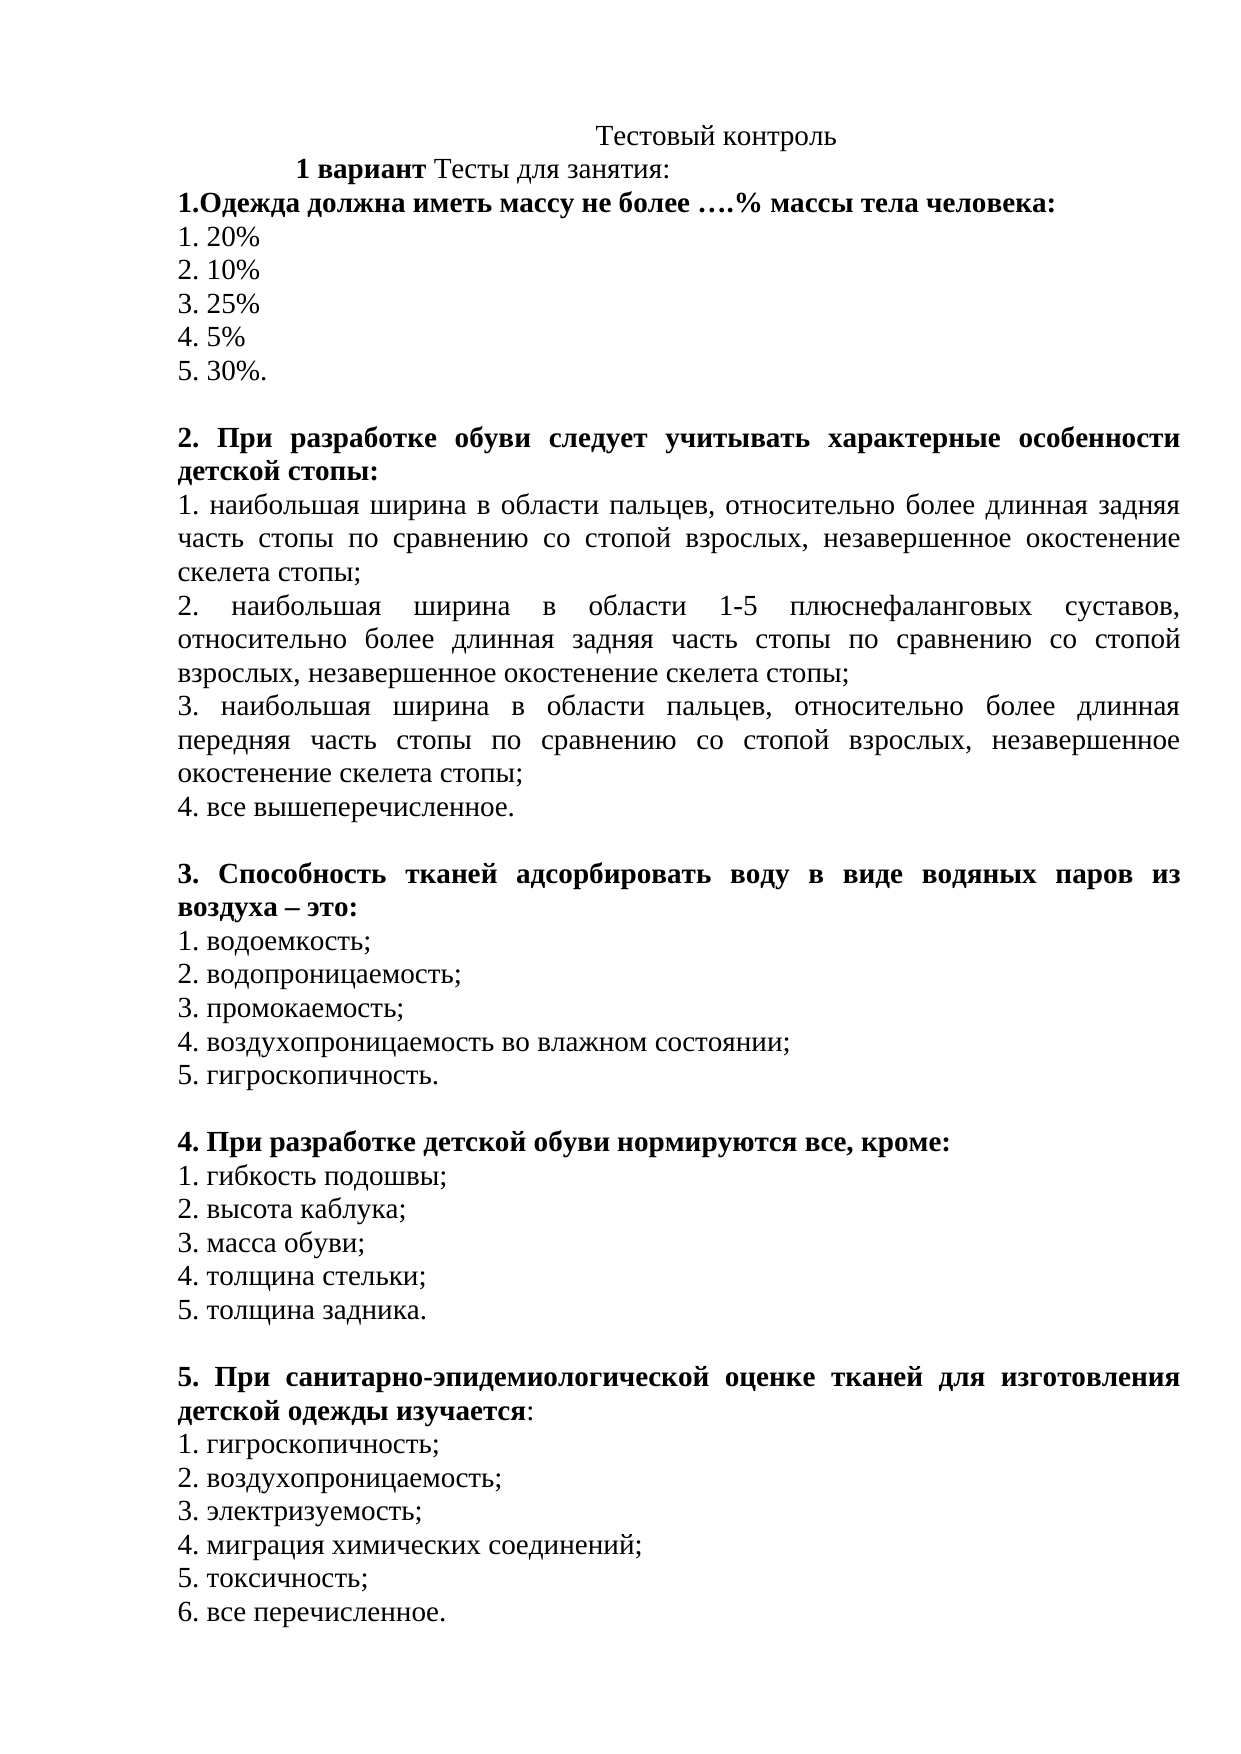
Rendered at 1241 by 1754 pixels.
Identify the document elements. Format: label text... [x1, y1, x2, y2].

text 1. водоемкость; [177, 923, 1181, 957]
text 2. водопроницаемость; [177, 957, 1181, 990]
text 4. При разработке детской обуви нормируются все, кроме: [177, 1124, 1181, 1158]
text 4. миграция химических соединений; [177, 1527, 1181, 1560]
text 3. 25% [177, 286, 1181, 319]
text 1. наибольшая ширина в области пальцев, относительно более длинная задняя часть стопы по сравнению со стопой взрослых, незавершенное окостенение скелета стопы; [177, 487, 1181, 588]
text 4. все вышеперечисленное. [177, 789, 1181, 822]
text 5. 30%. [177, 353, 1181, 386]
text 4. воздухопроницаемость во влажном состоянии; [177, 1024, 1181, 1057]
text 2. наибольшая ширина в области 1-5 плюснефаланговых суставов, относительно более длинная задняя часть стопы по сравнению со стопой взрослых, незавершенное окостенение скелета стопы; [177, 588, 1181, 688]
text 4. 5% [177, 319, 1181, 353]
text 3. Способность тканей адсорбировать воду в виде водяных паров из воздуха – это: [177, 856, 1181, 923]
text 1. гигроскопичность; [177, 1426, 1181, 1460]
text 1. гибкость подошвы; [177, 1158, 1181, 1191]
text 5. токсичность; [177, 1560, 1181, 1594]
text 3. масса обуви; [177, 1225, 1181, 1258]
text 6. все перечисленное. [177, 1594, 1181, 1627]
text 5. толщина задника. [177, 1292, 1181, 1326]
text 3. промокаемость; [177, 990, 1181, 1024]
text 1 вариант Тесты для занятия: [177, 152, 1181, 185]
text 2. При разработке обуви следует учитывать характерные особенности детской стопы: [177, 420, 1181, 487]
text 3. наибольшая ширина в области пальцев, относительно более длинная передняя часть стопы по сравнению со стопой взрослых, незавершенное окостенение скелета стопы; [177, 688, 1181, 789]
text 2. 10% [177, 252, 1181, 286]
text 2. воздухопроницаемость; [177, 1460, 1181, 1493]
text 4. толщина стельки; [177, 1258, 1181, 1292]
text Тестовый контроль [177, 118, 1181, 152]
text 5. гигроскопичность. [177, 1057, 1181, 1091]
text 2. высота каблука; [177, 1191, 1181, 1225]
text 1. 20% [177, 219, 1181, 252]
text 1.Одежда должна иметь массу не более ….% массы тела человека: [177, 185, 1181, 219]
text 3. электризуемость; [177, 1493, 1181, 1527]
text 5. При санитарно-эпидемиологической оценке тканей для изготовления детской одежды изучается: [177, 1359, 1181, 1426]
